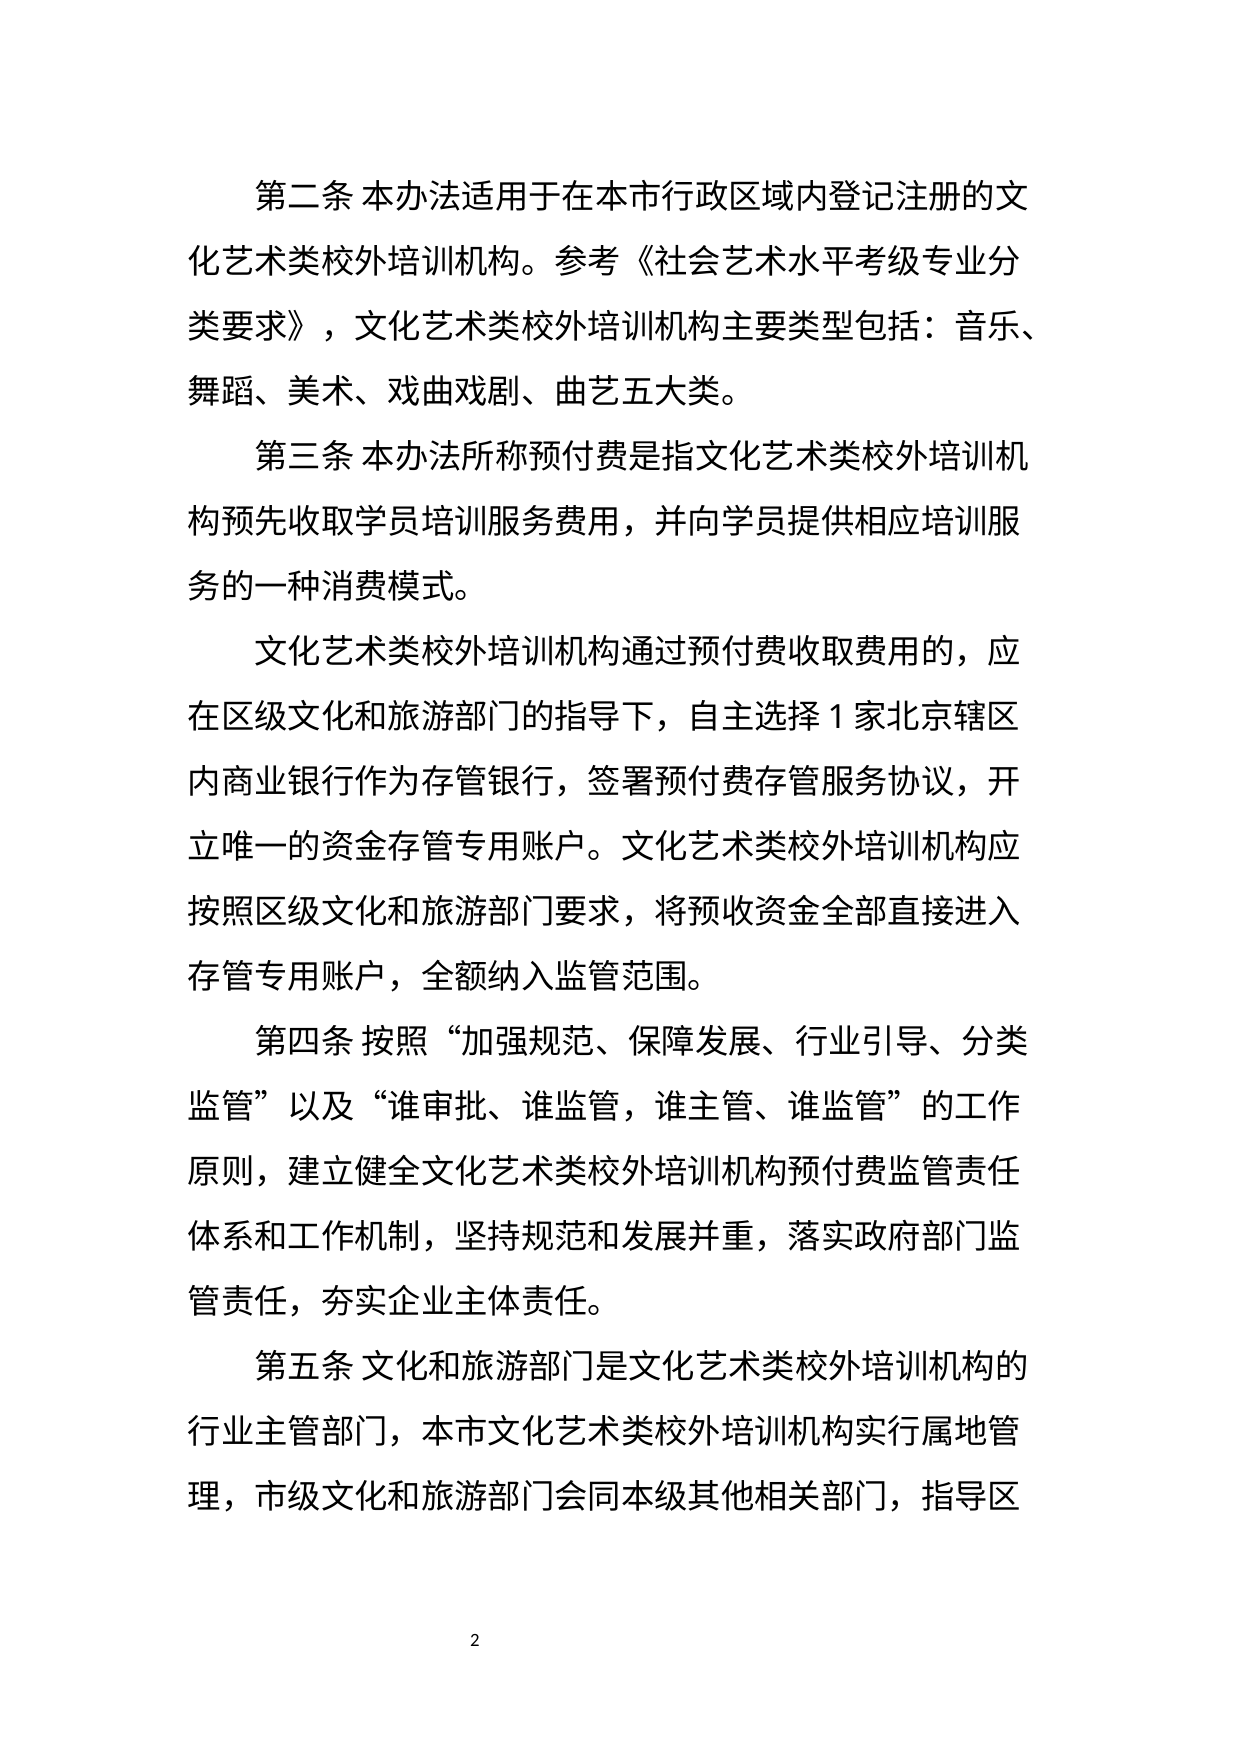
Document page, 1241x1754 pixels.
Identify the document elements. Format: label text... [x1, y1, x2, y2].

text 第二条 本办法适用于在本市行政区域内登记注册的文化艺术类校外培训机构。参考《社会艺术水平考级专业分类要求》，文化艺术类校外培训机构主要类型包括：音乐、舞蹈、美术、戏曲戏剧、曲艺五大类。 [187, 162, 1053, 422]
text 第四条 按照“加强规范、保障发展、行业引导、分类监管”以及“谁审批、谁监管，谁主管、谁监管”的工作原则，建立健全文化艺术类校外培训机构预付费监管责任体系和工作机制，坚持规范和发展并重，落实政府部门监管责任，夯实企业主体责任。 [187, 1007, 1053, 1332]
text 文化艺术类校外培训机构通过预付费收取费用的，应在区级文化和旅游部门的指导下，自主选择1家北京辖区内商业银行作为存管银行，签署预付费存管服务协议，开立唯一的资金存管专用账户。文化艺术类校外培训机构应按照区级文化和旅游部门要求，将预收资金全部直接进入存管专用账户，全额纳入监管范围。 [187, 617, 1053, 1007]
text 第三条 本办法所称预付费是指文化艺术类校外培训机构预先收取学员培训服务费用，并向学员提供相应培训服务的一种消费模式。 [187, 422, 1053, 617]
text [187, 1332, 1053, 1527]
